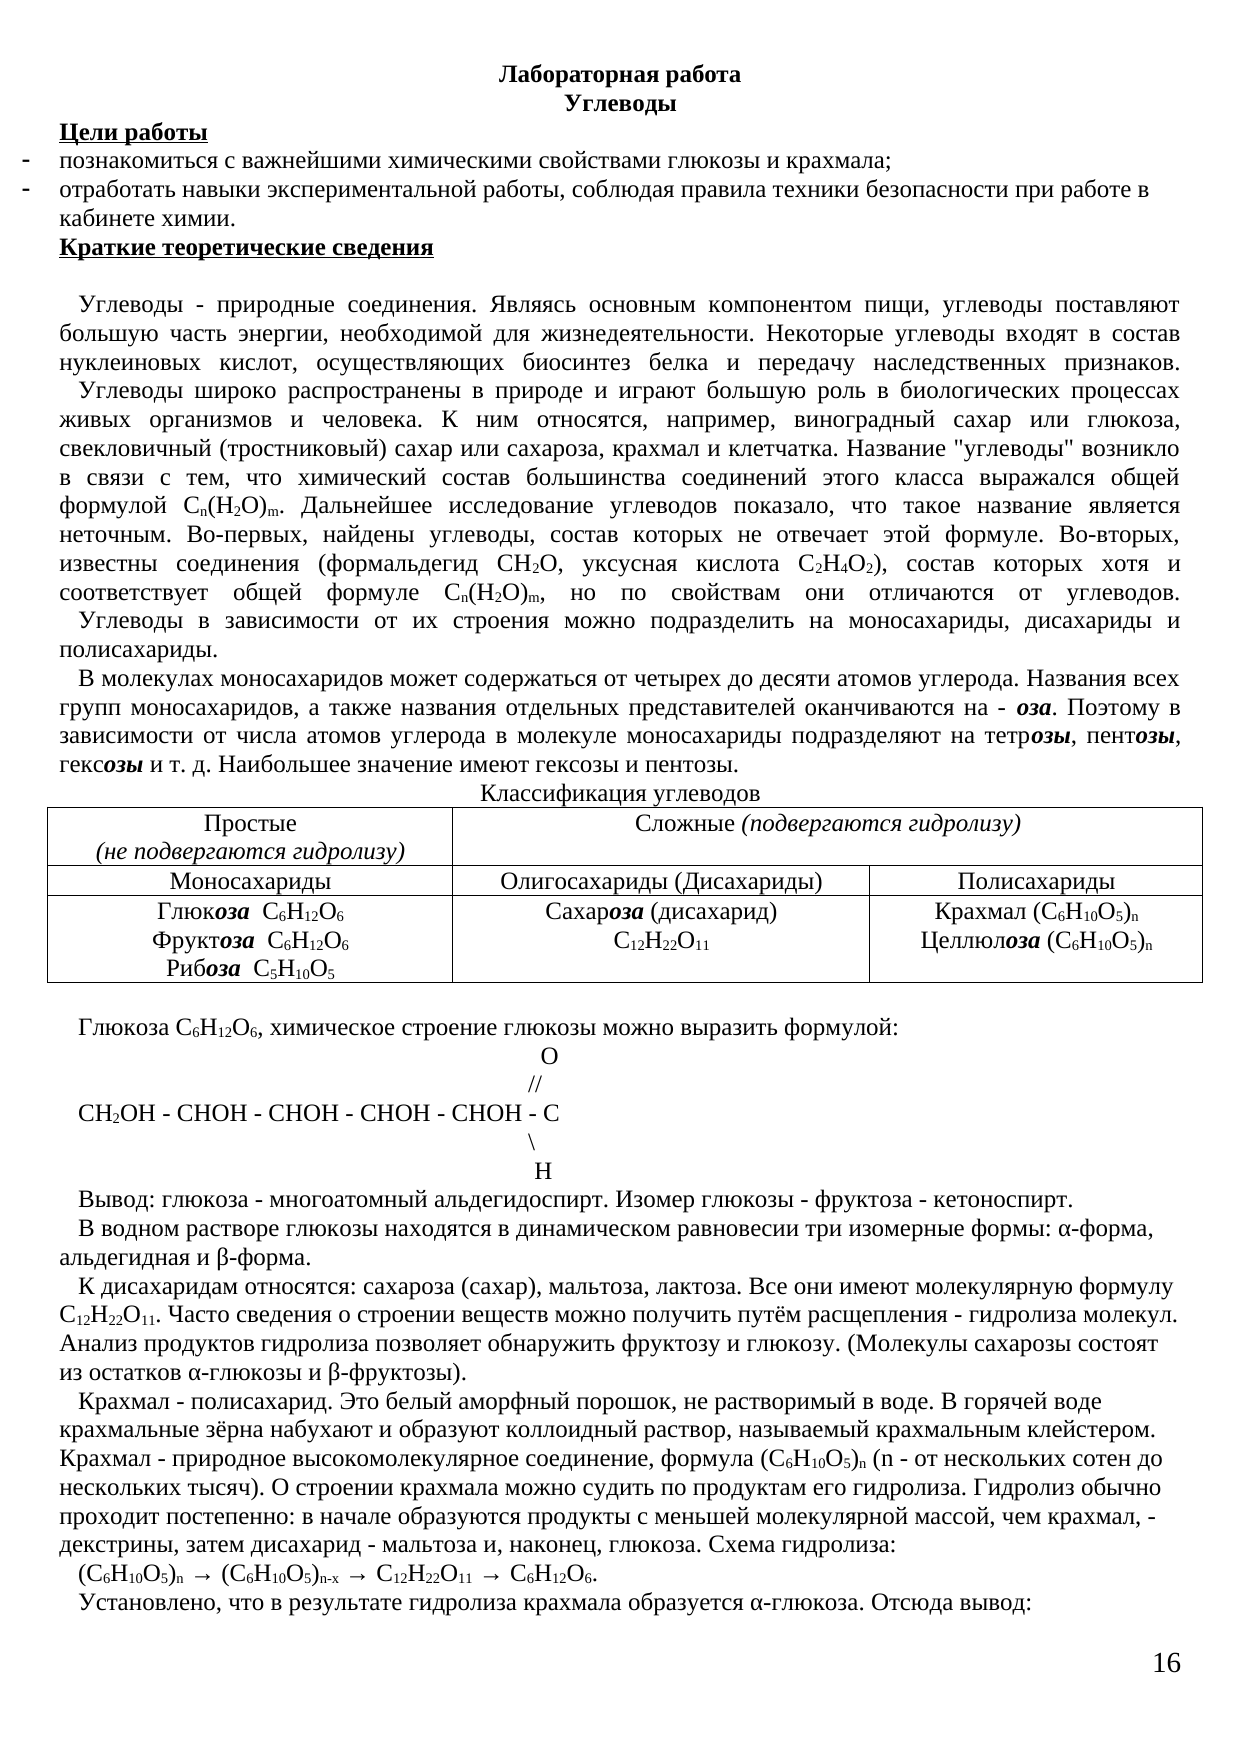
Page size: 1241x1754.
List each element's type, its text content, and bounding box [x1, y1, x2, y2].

table_cell Глюкоза С6Н12О6 Фруктоза С6Н12О6 Рибоза С5Н10О5 [48, 896, 452, 982]
list отработать навыки экспериментальной работы, соблюдая правила техники безопасности при работе в кабинете химии. [22, 174, 1181, 232]
table_cell Крахмал (С6Н10О5)n Целлюлоза (С6Н10О5)n [870, 896, 1202, 982]
text Цели работы [59, 117, 1181, 145]
subtitle Лабораторная работа [59, 59, 1181, 88]
text Углеводы [59, 88, 1181, 117]
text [59, 1184, 1181, 1616]
table_cell Моносахариды [48, 866, 452, 895]
table_header Сложные (подвергаются гидролизу) [453, 808, 1202, 865]
list познакомиться с важнейшими химическими свойствами глюкозы и крахмала; [22, 145, 1181, 174]
table_cell Полисахариды [870, 866, 1202, 895]
table_header Простые (не подвергаются гидролизу) [48, 808, 452, 865]
text Углеводы - природные соединения. Являясь основным компонентом пищи, углеводы поставляют большую часть энергии, необходимой для жизнедеятельности. Некоторые углеводы входят в состав нуклеиновых кислот, осуществляющих биосинтез белка и передачу наследственных признаков. Углеводы широко распространены в природе и играют большую роль в биологических процессах живых организмов и человека. К ним относятся, например, виноградный сахар или глюкоза, свекловичный (тростниковый) сахар или сахароза, крахмал и клетчатка. Название "углеводы" возникло в связи с тем, что химический состав большинства соединений этого класса выражался общей формулой Сn(H2O)m. Дальнейшее исследование углеводов показало, что такое название является неточным. Во-первых, найдены углеводы, состав которых не отвечает этой формуле. Во-вторых, известны соединения (формальдегид СН2О, уксусная кислота С2Н4О2), состав которых хотя и соответствует общей формуле Сn(H2O)m, но по свойствам они отличаются от углеводов. Углеводы в зависимости от их строения можно подразделить на моносахариды, дисахариды и полисахариды. В молекулах моносахаридов может содержаться от четырех до десяти атомов углерода. Названия всех групп моносахаридов, а также названия отдельных представителей оканчиваются на - оза. Поэтому в зависимости от числа атомов углерода в молекуле моносахариды подразделяют на тетрозы, пентозы, гексозы и т. д. Наибольшее значение имеют гексозы и пентозы. [59, 289, 1181, 778]
text Краткие теоретические сведения [59, 232, 1181, 260]
text Классификация углеводов [59, 778, 1181, 807]
table_cell Олигосахариды (Дисахариды) [453, 866, 869, 895]
text Глюкоза C6H12O6, химическое строение глюкозы можно выразить формулой: O // CH2OH - CHOH - CHOH - CHOH - CHOH - C \ H [59, 983, 1181, 1184]
table_cell Сахароза (дисахарид) С12Н22О11 [453, 896, 869, 982]
